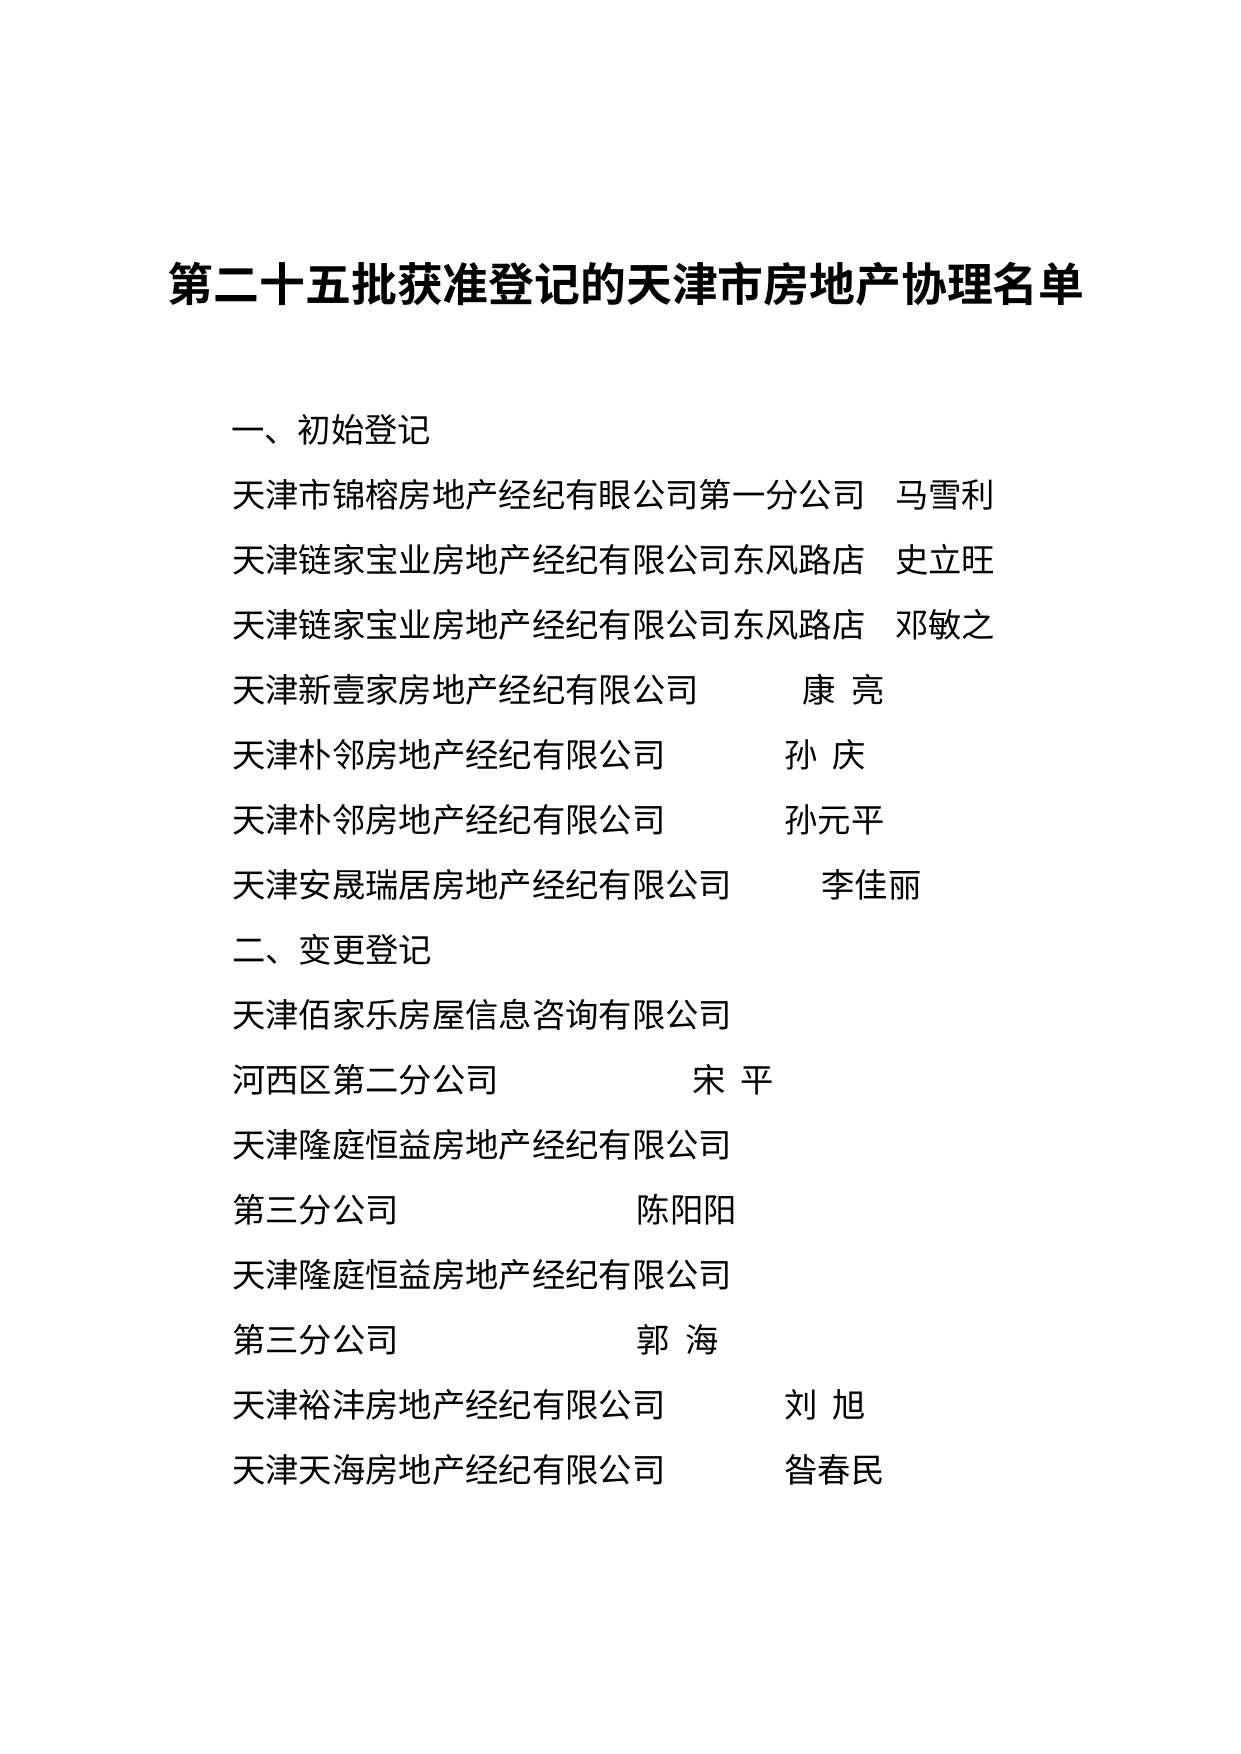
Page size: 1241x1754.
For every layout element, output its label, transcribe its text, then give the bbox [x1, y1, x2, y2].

text 天津链家宝业房地产经纪有限公司东风路店 邓敏之 [165, 590, 1087, 655]
text 天津裕沣房地产经纪有限公司 刘 旭 [165, 1370, 1087, 1435]
text 二、变更登记 [165, 915, 1087, 980]
text 天津朴邻房地产经纪有限公司 孙元平 [165, 785, 1087, 850]
text 天津安晟瑞居房地产经纪有限公司 李佳丽 [165, 850, 1087, 915]
text 第三分公司 陈阳阳 [165, 1175, 1087, 1240]
text 第二十五批获准登记的天津市房地产协理名单 [165, 233, 1087, 330]
text 天津市锦榕房地产经纪有眼公司第一分公司 马雪利 [165, 460, 1087, 525]
text 天津隆庭恒益房地产经纪有限公司 [165, 1240, 1087, 1305]
text 天津隆庭恒益房地产经纪有限公司 [165, 1110, 1087, 1175]
text 第三分公司 郭 海 [165, 1305, 1087, 1370]
text 一、初始登记 [165, 395, 1087, 460]
text 天津天海房地产经纪有限公司 昝春民 [165, 1435, 1087, 1500]
text 天津佰家乐房屋信息咨询有限公司 [165, 980, 1087, 1045]
text 天津新壹家房地产经纪有限公司 康 亮 [165, 655, 1087, 720]
text 天津朴邻房地产经纪有限公司 孙 庆 [165, 720, 1087, 785]
text 河西区第二分公司 宋 平 [165, 1045, 1087, 1110]
text 天津链家宝业房地产经纪有限公司东风路店 史立旺 [165, 525, 1087, 590]
